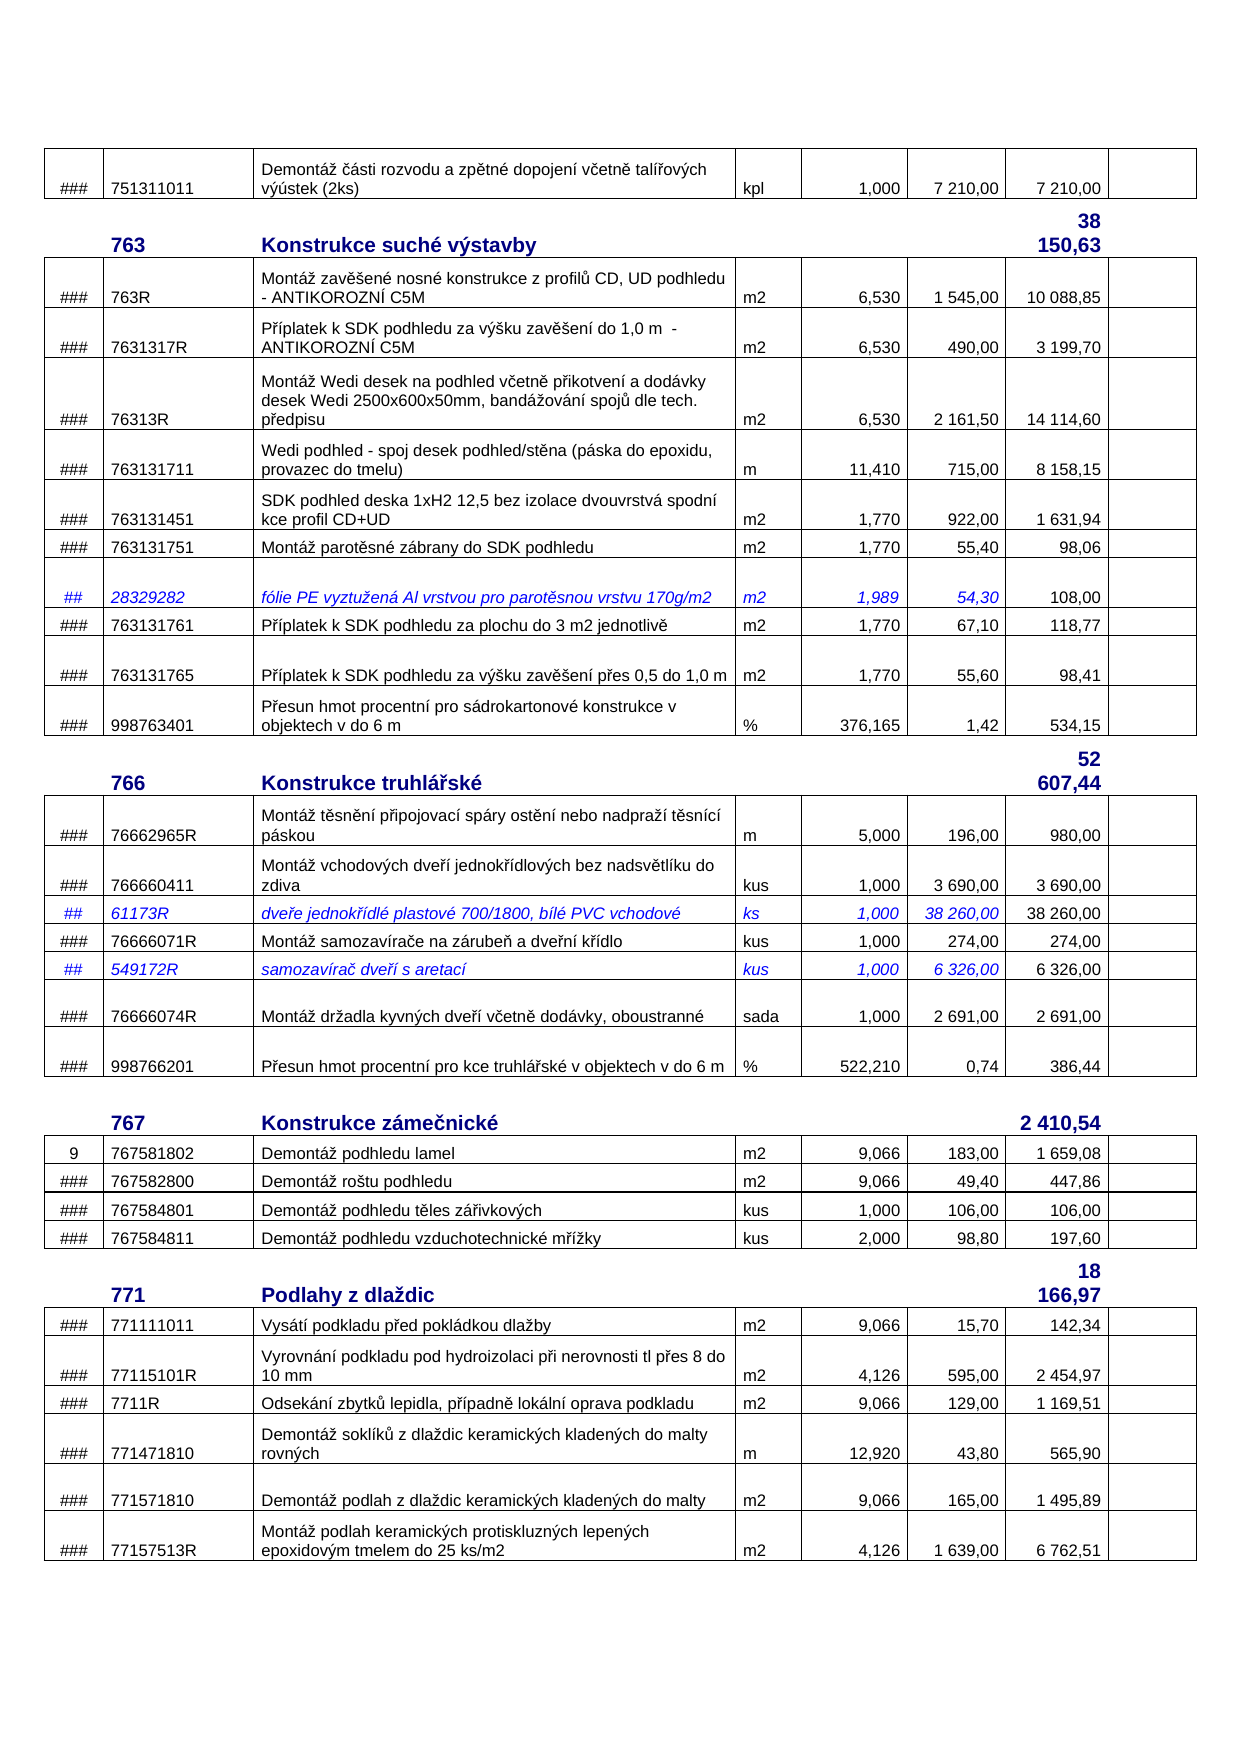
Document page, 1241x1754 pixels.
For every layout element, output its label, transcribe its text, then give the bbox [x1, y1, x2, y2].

table_cell 0,74 [908, 1027, 1005, 1076]
table_cell m2 [736, 1308, 801, 1335]
table_cell [1109, 636, 1196, 685]
table_cell [1109, 1386, 1196, 1413]
table_cell 9,066 [802, 1464, 907, 1510]
table_cell [1109, 1336, 1196, 1385]
table_cell 3 690,00 [1006, 846, 1108, 894]
table_cell 76662965R [104, 796, 253, 844]
table_cell Demontáž podlah z dlaždic keramických kladených do malty [254, 1464, 735, 1510]
table_cell fólie PE vyztužená Al vrstvou pro parotěsnou vrstvu 170g/m2 [254, 558, 735, 607]
table_cell 98,80 [908, 1221, 1005, 1248]
table_cell [44, 736, 103, 794]
table_cell 9,066 [802, 1308, 907, 1335]
table_cell 7 210,00 [1006, 149, 1108, 198]
table_cell kus [736, 1221, 801, 1248]
table_cell 18 166,97 [1006, 1249, 1108, 1307]
table_cell 376,165 [802, 686, 907, 735]
table_cell 55,40 [908, 530, 1005, 557]
table_cell 76666074R [104, 980, 253, 1026]
table_cell ### [45, 530, 103, 557]
table_cell SDK podhled deska 1xH2 12,5 bez izolace dvouvrstvá spodní kce profil CD+UD [254, 480, 735, 529]
table_cell ### [45, 1386, 103, 1413]
table_cell [1109, 358, 1196, 429]
table_cell [736, 736, 801, 794]
table_cell 1 495,89 [1006, 1464, 1108, 1510]
table_cell 522,210 [802, 1027, 907, 1076]
table_cell [1109, 952, 1196, 979]
table_cell 14 114,60 [1006, 358, 1108, 429]
table_cell [736, 199, 801, 257]
table_cell 197,60 [1006, 1221, 1108, 1248]
table_cell 274,00 [1006, 924, 1108, 951]
table_cell 1,000 [802, 924, 907, 951]
table_cell [1109, 558, 1196, 607]
table_cell [1109, 896, 1196, 923]
table_cell 763 [103, 199, 254, 257]
table_cell ### [45, 686, 103, 735]
table_cell [44, 1077, 103, 1135]
table_cell 534,15 [1006, 686, 1108, 735]
table_cell ### [45, 980, 103, 1026]
table_cell 2 691,00 [908, 980, 1005, 1026]
table_cell ## [45, 558, 103, 607]
table_cell 11,410 [802, 430, 907, 479]
table_cell 763131751 [104, 530, 253, 557]
table_cell 1,000 [802, 896, 907, 923]
table_cell 183,00 [908, 1136, 1005, 1163]
table_cell 8 158,15 [1006, 430, 1108, 479]
table_cell [1109, 1511, 1196, 1560]
table_cell ### [45, 1464, 103, 1510]
table_cell m [736, 796, 801, 844]
table_cell [1109, 1414, 1196, 1463]
table_cell Vysátí podkladu před pokládkou dlažby [254, 1308, 735, 1335]
table_cell 1,42 [908, 686, 1005, 735]
table_cell ### [45, 358, 103, 429]
table_cell 763R [104, 258, 253, 307]
table_cell Konstrukce truhlářské [254, 736, 736, 794]
table_cell ### [45, 1336, 103, 1385]
table_cell Montáž těsnění připojovací spáry ostění nebo nadpraží těsnící páskou [254, 796, 735, 844]
table_cell m2 [736, 358, 801, 429]
table_cell 2 454,97 [1006, 1336, 1108, 1385]
table_cell Montáž parotěsné zábrany do SDK podhledu [254, 530, 735, 557]
table_cell 165,00 [908, 1464, 1005, 1510]
table_cell 6 326,00 [908, 952, 1005, 979]
table_cell 9,066 [802, 1136, 907, 1163]
table_cell ### [45, 796, 103, 844]
table_cell m2 [736, 1386, 801, 1413]
table_cell ### [45, 480, 103, 529]
table_cell ### [45, 430, 103, 479]
table_cell 767582800 [104, 1164, 253, 1191]
table_cell 54,30 [908, 558, 1005, 607]
table_cell ks [736, 896, 801, 923]
table_cell ### [45, 1308, 103, 1335]
table_cell 98,06 [1006, 530, 1108, 557]
table_cell 549172R [104, 952, 253, 979]
table_cell 771471810 [104, 1414, 253, 1463]
table_cell 49,40 [908, 1164, 1005, 1191]
table_cell Odsekání zbytků lepidla, případně lokální oprava podkladu [254, 1386, 735, 1413]
table_cell Příplatek k SDK podhledu za plochu do 3 m2 jednotlivě [254, 608, 735, 635]
table_cell ### [45, 149, 103, 198]
table_cell m2 [736, 608, 801, 635]
table_cell 767 [103, 1077, 254, 1135]
table_cell m2 [736, 480, 801, 529]
table_cell 922,00 [908, 480, 1005, 529]
table_cell 386,44 [1006, 1027, 1108, 1076]
table_cell [1108, 1249, 1196, 1307]
table_cell % [736, 1027, 801, 1076]
table_cell 10 088,85 [1006, 258, 1108, 307]
table_cell [44, 1249, 103, 1307]
table_cell ### [45, 1414, 103, 1463]
table_cell 6 762,51 [1006, 1511, 1108, 1560]
table_cell 55,60 [908, 636, 1005, 685]
table_cell 142,34 [1006, 1308, 1108, 1335]
table_cell ### [45, 1511, 103, 1560]
table_cell 108,00 [1006, 558, 1108, 607]
table_cell [1109, 846, 1196, 894]
table_cell [801, 1249, 907, 1307]
table_cell 52 607,44 [1006, 736, 1108, 794]
table_cell ## [45, 952, 103, 979]
table_cell 1 631,94 [1006, 480, 1108, 529]
table_cell Přesun hmot procentní pro sádrokartonové konstrukce v objektech v do 6 m [254, 686, 735, 735]
table_cell [1109, 1027, 1196, 1076]
table_cell m2 [736, 1164, 801, 1191]
table_cell 38 260,00 [908, 896, 1005, 923]
table_cell 1,000 [802, 980, 907, 1026]
table_cell Příplatek k SDK podhledu za výšku zavěšení do 1,0 m - ANTIKOROZNÍ C5M [254, 308, 735, 357]
table_cell 767584801 [104, 1193, 253, 1219]
table_cell [1109, 1136, 1196, 1163]
table_cell 98,41 [1006, 636, 1108, 685]
table_cell [1108, 736, 1196, 794]
table_cell 118,77 [1006, 608, 1108, 635]
table_cell 38 260,00 [1006, 896, 1108, 923]
table_cell 77115101R [104, 1336, 253, 1385]
table_cell 715,00 [908, 430, 1005, 479]
table_cell m2 [736, 308, 801, 357]
table_cell [1108, 199, 1196, 257]
table_cell [1109, 480, 1196, 529]
table_cell [1109, 308, 1196, 357]
table_cell m2 [736, 558, 801, 607]
table_cell Konstrukce zámečnické [254, 1077, 736, 1135]
table_cell [1109, 1164, 1196, 1191]
table_cell [907, 1077, 1006, 1135]
table_cell 767584811 [104, 1221, 253, 1248]
table_cell 771111011 [104, 1308, 253, 1335]
table_cell 38 150,63 [1006, 199, 1108, 257]
table_cell kus [736, 846, 801, 894]
table_cell Příplatek k SDK podhledu za výšku zavěšení přes 0,5 do 1,0 m [254, 636, 735, 685]
table_cell 9,066 [802, 1386, 907, 1413]
table_cell 106,00 [1006, 1193, 1108, 1219]
table_cell m2 [736, 1464, 801, 1510]
table_cell m2 [736, 1511, 801, 1560]
table_cell 28329282 [104, 558, 253, 607]
table_cell 1 639,00 [908, 1511, 1005, 1560]
table_cell [907, 1249, 1006, 1307]
table_cell 2 161,50 [908, 358, 1005, 429]
table_cell ### [45, 608, 103, 635]
table_cell 2 410,54 [1006, 1077, 1108, 1135]
table_cell Konstrukce suché výstavby [254, 199, 736, 257]
table_cell Demontáž soklíků z dlaždic keramických kladených do malty rovných [254, 1414, 735, 1463]
table_cell 771 [103, 1249, 254, 1307]
table_cell 7 210,00 [908, 149, 1005, 198]
table_cell 3 690,00 [908, 846, 1005, 894]
table_cell Montáž zavěšené nosné konstrukce z profilů CD, UD podhledu - ANTIKOROZNÍ C5M [254, 258, 735, 307]
table_cell [1109, 258, 1196, 307]
table_cell dveře jednokřídlé plastové 700/1800, bílé PVC vchodové [254, 896, 735, 923]
table_cell [1109, 530, 1196, 557]
table_cell kpl [736, 149, 801, 198]
table_cell 1,770 [802, 480, 907, 529]
table_cell 595,00 [908, 1336, 1005, 1385]
table_cell 771571810 [104, 1464, 253, 1510]
table_cell 6,530 [802, 358, 907, 429]
table_cell 15,70 [908, 1308, 1005, 1335]
table_cell 4,126 [802, 1511, 907, 1560]
table_cell Podlahy z dlaždic [254, 1249, 736, 1307]
table_cell Demontáž roštu podhledu [254, 1164, 735, 1191]
table_cell ### [45, 924, 103, 951]
table_cell 980,00 [1006, 796, 1108, 844]
table_cell 43,80 [908, 1414, 1005, 1463]
table_cell 1,770 [802, 636, 907, 685]
table_cell sada [736, 980, 801, 1026]
table_cell kus [736, 924, 801, 951]
table_cell Vyrovnání podkladu pod hydroizolaci při nerovnosti tl přes 8 do 10 mm [254, 1336, 735, 1385]
table_cell m [736, 430, 801, 479]
table_cell [1108, 1077, 1196, 1135]
table_cell ### [45, 1193, 103, 1219]
table_cell [1109, 1221, 1196, 1248]
table_cell 6,530 [802, 258, 907, 307]
table_cell m2 [736, 258, 801, 307]
table_cell 447,86 [1006, 1164, 1108, 1191]
table_cell 1 659,08 [1006, 1136, 1108, 1163]
table_cell 766660411 [104, 846, 253, 894]
table_cell 565,90 [1006, 1414, 1108, 1463]
table_cell [1109, 1308, 1196, 1335]
table_cell 1 169,51 [1006, 1386, 1108, 1413]
table_cell [907, 199, 1006, 257]
table_cell 196,00 [908, 796, 1005, 844]
table_cell 766 [103, 736, 254, 794]
table_cell 6,530 [802, 308, 907, 357]
table_cell Montáž Wedi desek na podhled včetně přikotvení a dodávky desek Wedi 2500x600x50mm, bandážování spojů dle tech. předpisu [254, 358, 735, 429]
table_cell [736, 1077, 801, 1135]
table_cell 12,920 [802, 1414, 907, 1463]
table_cell samozavírač dveří s aretací [254, 952, 735, 979]
table_cell Montáž samozavírače na zárubeň a dveřní křídlo [254, 924, 735, 951]
table_cell [1109, 430, 1196, 479]
table_cell 763131711 [104, 430, 253, 479]
table_cell 1,000 [802, 1193, 907, 1219]
table_cell 1 545,00 [908, 258, 1005, 307]
table_cell ### [45, 1164, 103, 1191]
table_cell ### [45, 1027, 103, 1076]
table_cell 998763401 [104, 686, 253, 735]
table_cell 9,066 [802, 1164, 907, 1191]
table_cell Demontáž podhledu vzduchotechnické mřížky [254, 1221, 735, 1248]
table_cell 106,00 [908, 1193, 1005, 1219]
table_cell 490,00 [908, 308, 1005, 357]
table_cell m2 [736, 530, 801, 557]
table_cell [1109, 1193, 1196, 1219]
table_cell [801, 199, 907, 257]
table_cell [801, 1077, 907, 1135]
table_cell [1109, 149, 1196, 198]
table_cell ### [45, 308, 103, 357]
table_cell m [736, 1414, 801, 1463]
table_cell 763131765 [104, 636, 253, 685]
table_cell m2 [736, 1136, 801, 1163]
table_cell 129,00 [908, 1386, 1005, 1413]
table_cell 1,000 [802, 846, 907, 894]
table_cell [801, 736, 907, 794]
table_cell ### [45, 846, 103, 894]
table_cell Montáž podlah keramických protiskluzných lepených epoxidovým tmelem do 25 ks/m2 [254, 1511, 735, 1560]
table_cell 751311011 [104, 149, 253, 198]
table_cell 998766201 [104, 1027, 253, 1076]
table_cell 5,000 [802, 796, 907, 844]
table_cell Montáž vchodových dveří jednokřídlových bez nadsvětlíku do zdiva [254, 846, 735, 894]
table_cell [1109, 1464, 1196, 1510]
table_cell 76313R [104, 358, 253, 429]
table_cell 7711R [104, 1386, 253, 1413]
table_cell % [736, 686, 801, 735]
table_cell 763131761 [104, 608, 253, 635]
table_cell 77157513R [104, 1511, 253, 1560]
table_cell m2 [736, 1336, 801, 1385]
table_cell Wedi podhled - spoj desek podhled/stěna (páska do epoxidu, provazec do tmelu) [254, 430, 735, 479]
table_cell 763131451 [104, 480, 253, 529]
table_cell 1,989 [802, 558, 907, 607]
table_cell 7631317R [104, 308, 253, 357]
table_cell Montáž držadla kyvných dveří včetně dodávky, oboustranné [254, 980, 735, 1026]
table_cell [44, 199, 103, 257]
table_cell ## [45, 896, 103, 923]
table_cell ### [45, 258, 103, 307]
table_cell kus [736, 1193, 801, 1219]
table_cell [1109, 980, 1196, 1026]
table_cell Demontáž podhledu těles zářivkových [254, 1193, 735, 1219]
table_cell 6 326,00 [1006, 952, 1108, 979]
table_cell 2 691,00 [1006, 980, 1108, 1026]
table_cell 1,000 [802, 149, 907, 198]
table_cell ### [45, 636, 103, 685]
table_cell 1,770 [802, 608, 907, 635]
table_cell 9 [45, 1136, 103, 1163]
table_cell [1109, 796, 1196, 844]
table_cell 61173R [104, 896, 253, 923]
table_cell 274,00 [908, 924, 1005, 951]
table_cell 76666071R [104, 924, 253, 951]
table_cell [736, 1249, 801, 1307]
table_cell [1109, 686, 1196, 735]
table_cell 767581802 [104, 1136, 253, 1163]
table_cell 1,000 [802, 952, 907, 979]
table_cell 2,000 [802, 1221, 907, 1248]
table_cell [1109, 608, 1196, 635]
table_cell 1,770 [802, 530, 907, 557]
table_cell ### [45, 1221, 103, 1248]
table_cell 3 199,70 [1006, 308, 1108, 357]
table_cell m2 [736, 636, 801, 685]
table_cell Přesun hmot procentní pro kce truhlářské v objektech v do 6 m [254, 1027, 735, 1076]
table_cell [1109, 924, 1196, 951]
table_cell 67,10 [908, 608, 1005, 635]
table_cell 4,126 [802, 1336, 907, 1385]
table_cell [907, 736, 1006, 794]
table_cell Demontáž části rozvodu a zpětné dopojení včetně talířových výústek (2ks) [254, 149, 735, 198]
table_cell Demontáž podhledu lamel [254, 1136, 735, 1163]
table_cell kus [736, 952, 801, 979]
